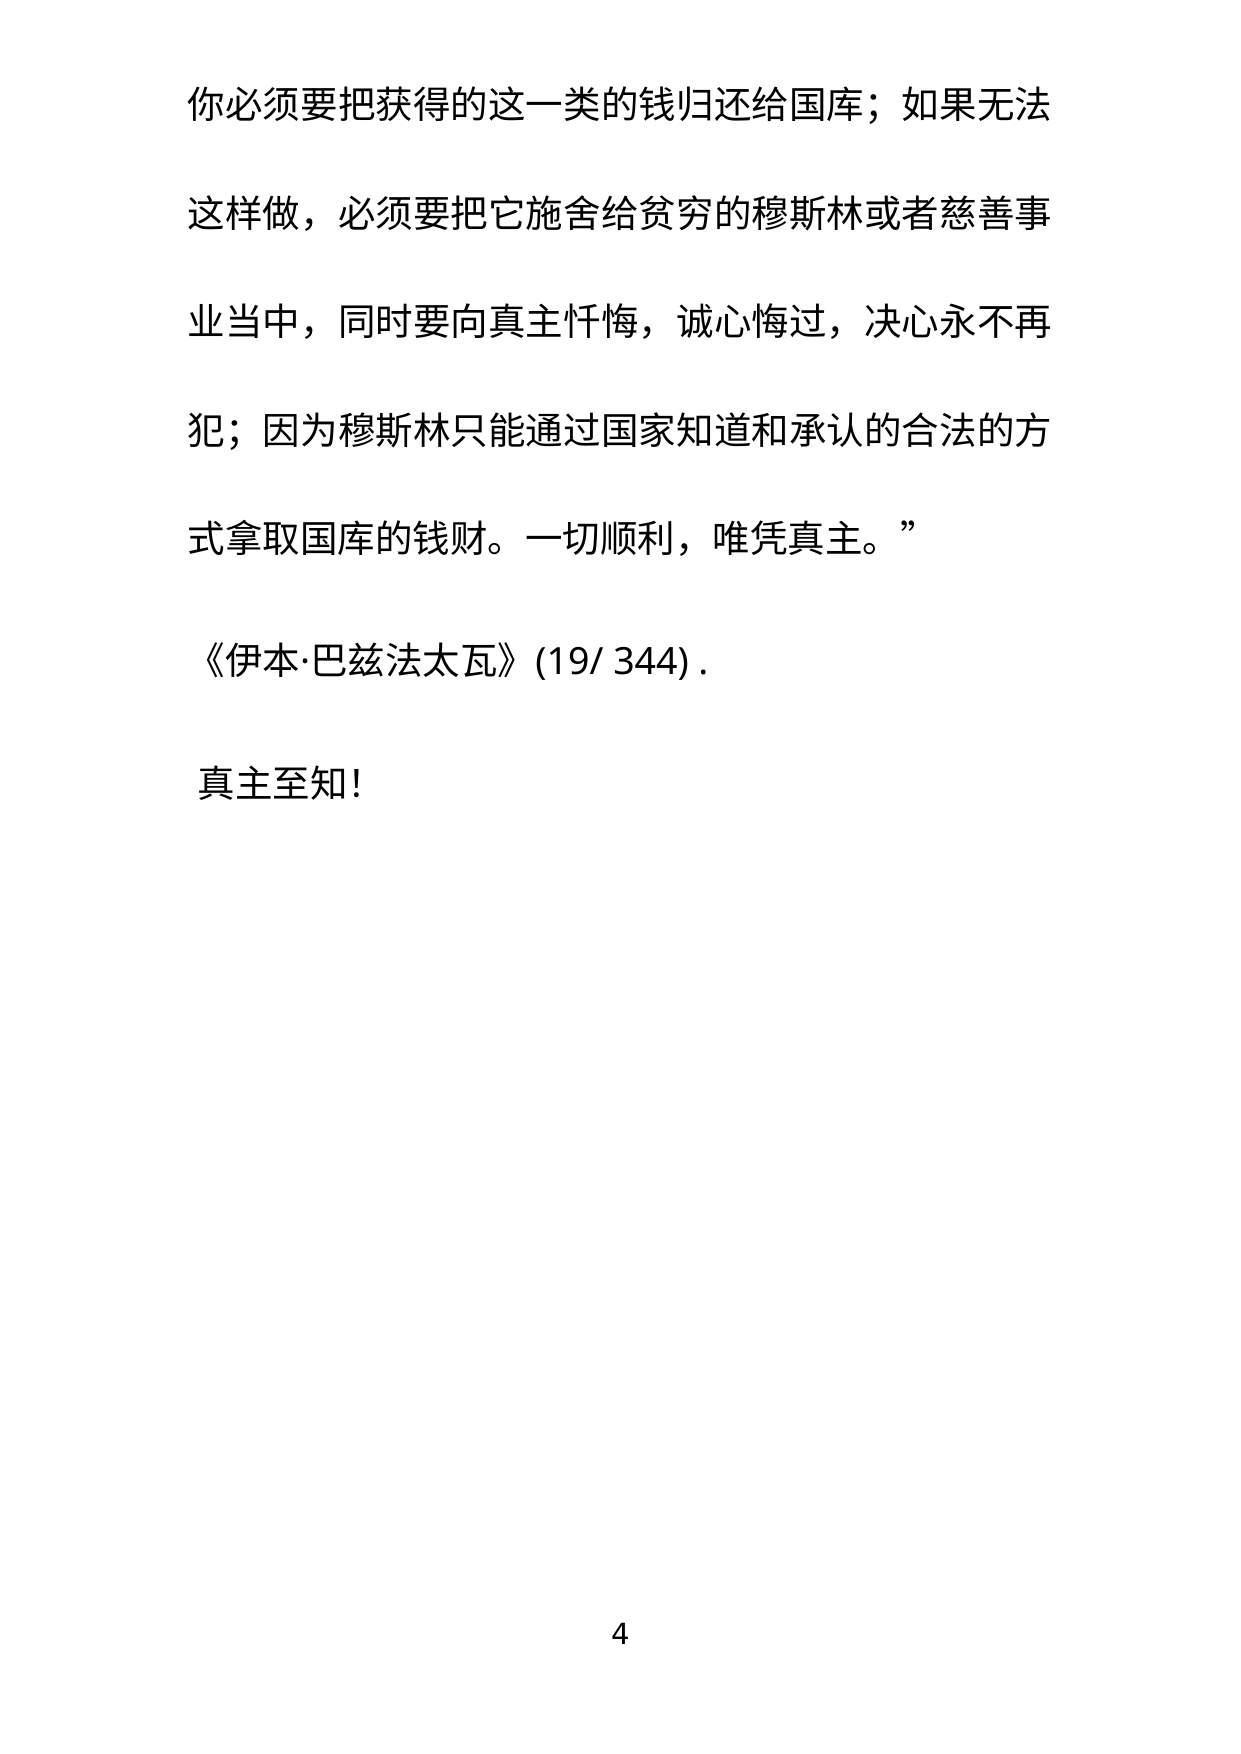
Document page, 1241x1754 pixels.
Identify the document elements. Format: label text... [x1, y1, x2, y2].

text 真主至知！ [187, 754, 1053, 808]
text 《伊本·巴兹法太瓦》(19/ 344) . [187, 631, 1053, 686]
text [187, 75, 1053, 563]
